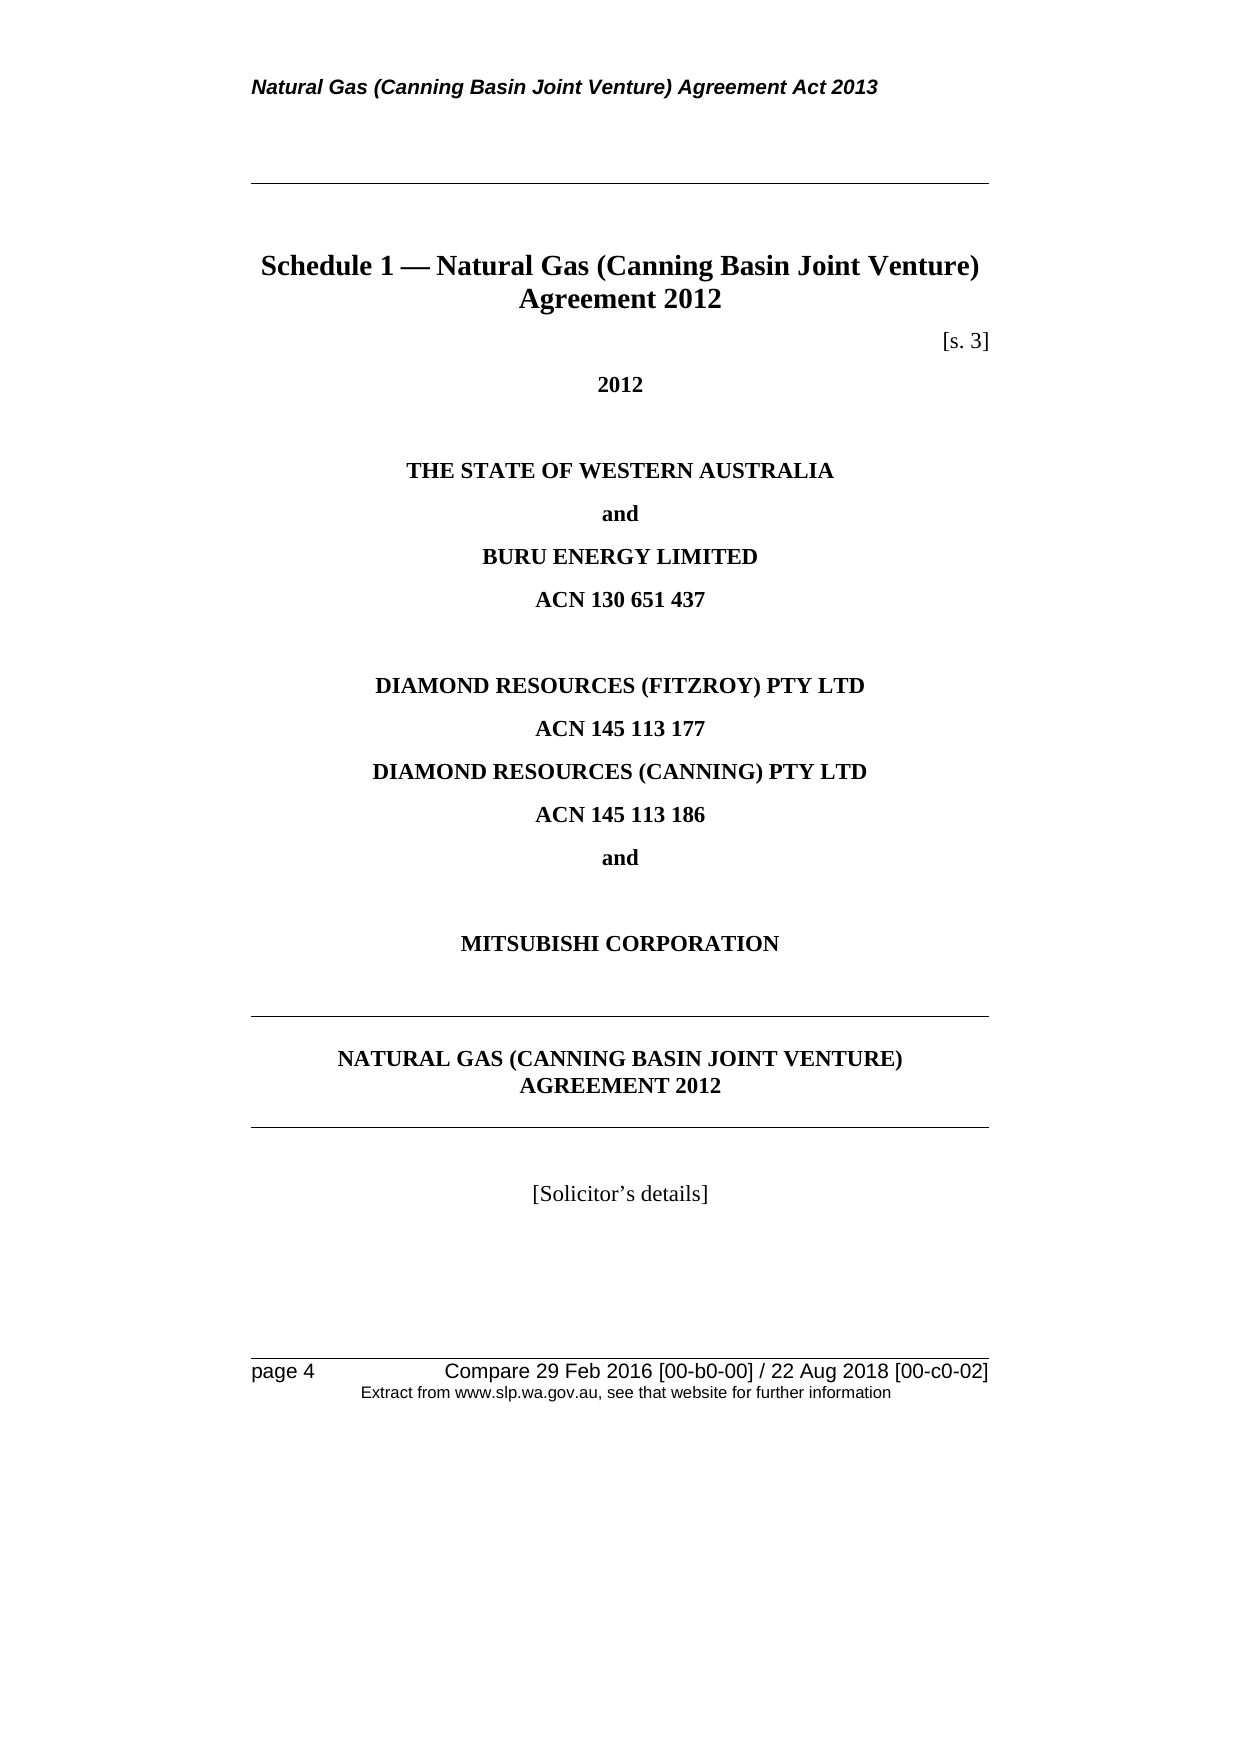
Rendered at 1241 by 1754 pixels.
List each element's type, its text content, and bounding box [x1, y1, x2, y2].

text DIAMOND RESOURCES (CANNING) PTY LTD [251, 758, 989, 784]
text 2012 [251, 371, 989, 397]
text BURU ENERGY LIMITED [251, 543, 989, 569]
text ACN 145 113 177 [251, 715, 989, 741]
text THE STATE OF [251, 457, 989, 483]
text MITSUBISHI CORPORATION [251, 930, 989, 956]
subtitle Schedule 1 — Natural Gas ( Joint Venture) Agreement 2012 [251, 248, 989, 315]
text [Solicitor’s details] [251, 1180, 989, 1207]
text DIAMOND RESOURCES (FITZROY) PTY LTD [251, 672, 989, 698]
text and [251, 500, 989, 526]
text ACN 130 651 437 [251, 586, 989, 612]
text NATURAL GAS ( JOINT VENTURE) AGREEMENT 2012 [251, 1045, 989, 1098]
text and [251, 844, 989, 870]
text ACN 145 113 186 [251, 801, 989, 827]
text [s. 3] [251, 328, 989, 354]
